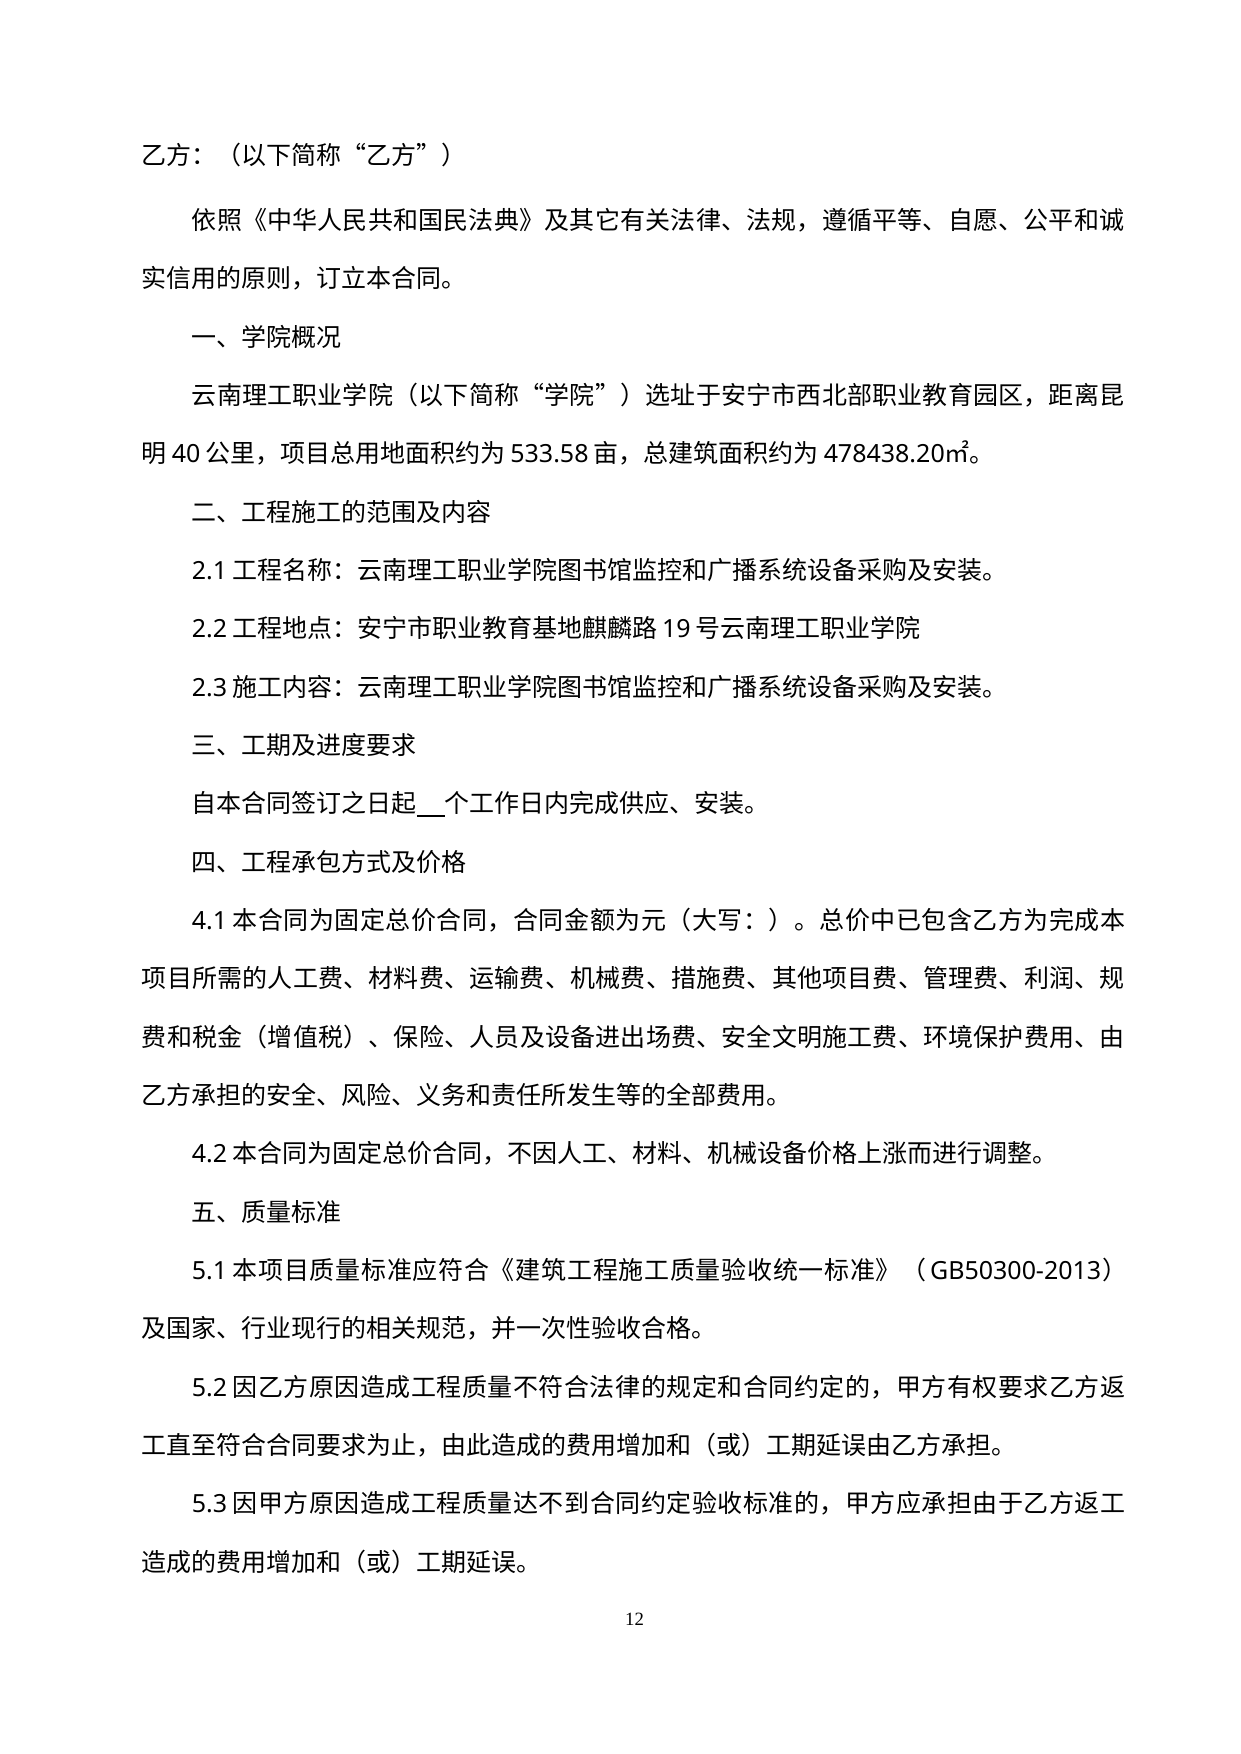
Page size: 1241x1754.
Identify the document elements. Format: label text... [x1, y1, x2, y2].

text 5.1本项目质量标准应符合《建筑工程施工质量验收统一标准》（GB50300-2013）及国家、行业现行的相关规范，并一次性验收合格。 [142, 1233, 1127, 1349]
text 云南理工职业学院（以下简称“学院”）选址于安宁市西北部职业教育园区，距离昆明40公里，项目总用地面积约为533.58亩，总建筑面积约为478438.20㎡。 [142, 358, 1127, 474]
text 4.2本合同为固定总价合同，不因人工、材料、机械设备价格上涨而进行调整。 [142, 1116, 1127, 1174]
text 5.3因甲方原因造成工程质量达不到合同约定验收标准的，甲方应承担由于乙方返工造成的费用增加和（或）工期延误。 [142, 1466, 1127, 1583]
text 五、质量标准 [142, 1174, 1127, 1233]
text 2.2工程地点：安宁市职业教育基地麒麟路19号云南理工职业学院 [142, 591, 1127, 649]
text 4.1本合同为固定总价合同，合同金额为元（大写：）。总价中已包含乙方为完成本项目所需的人工费、材料费、运输费、机械费、措施费、其他项目费、管理费、利润、规费和税金（增值税）、保险、人员及设备进出场费、安全文明施工费、环境保护费用、由乙方承担的安全、风险、义务和责任所发生等的全部费用。 [142, 883, 1127, 1116]
text 乙方：（以下简称“乙方”） [142, 118, 1127, 176]
text 自本合同签订之日起 个工作日内完成供应、安装。 [142, 766, 1127, 824]
text 三、工期及进度要求 [142, 708, 1127, 766]
text 2.3施工内容：云南理工职业学院图书馆监控和广播系统设备采购及安装。 [142, 649, 1127, 708]
text 依照《中华人民共和国民法典》及其它有关法律、法规，遵循平等、自愿、公平和诚实信用的原则，订立本合同。 [142, 183, 1127, 299]
text 一、学院概况 [142, 299, 1127, 358]
text 5.2因乙方原因造成工程质量不符合法律的规定和合同约定的，甲方有权要求乙方返工直至符合合同要求为止，由此造成的费用增加和（或）工期延误由乙方承担。 [142, 1349, 1127, 1466]
text 四、工程承包方式及价格 [142, 824, 1127, 883]
text 二、工程施工的范围及内容 [142, 474, 1127, 533]
text 2.1工程名称：云南理工职业学院图书馆监控和广播系统设备采购及安装。 [142, 533, 1127, 591]
